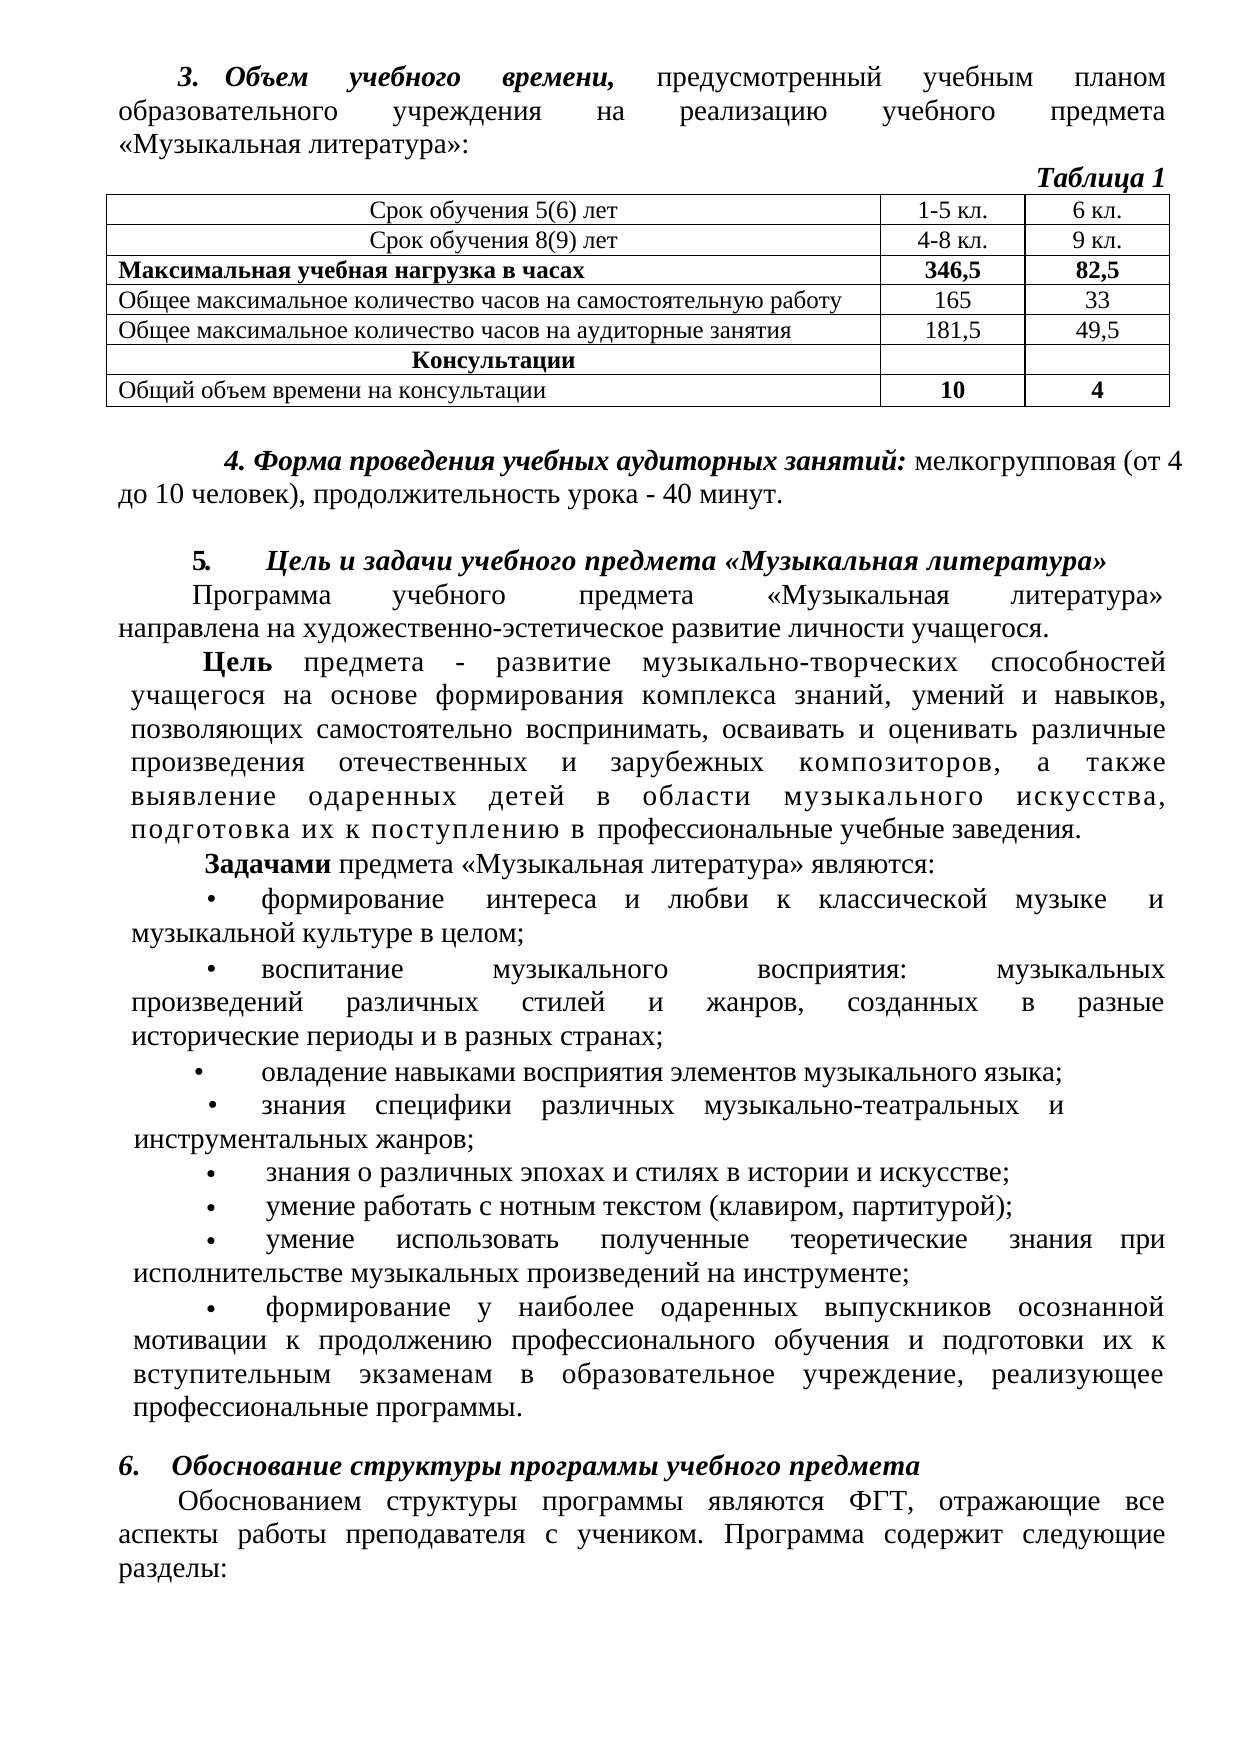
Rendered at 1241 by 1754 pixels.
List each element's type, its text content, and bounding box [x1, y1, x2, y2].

table_cell 82,5 [1026, 256, 1169, 284]
table_cell Максимальная учебная нагрузка в часах [107, 256, 880, 284]
table_cell 165 [881, 285, 1024, 314]
table_cell Общее максимальное количество часов на самостоятельную работу [107, 285, 880, 314]
list умение использовать полученные теоретические знания при исполнительстве музыкальных произведений на инструменте; [133, 1222, 1166, 1289]
text Программа учебного предмета «Музыкальная литература» направлена на художественно-эстетическое развитие личности учащегося. [118, 577, 1165, 644]
list овладение навыками восприятия элементов музыкального языка; [193, 1054, 1166, 1087]
table_cell [1026, 345, 1169, 374]
table_cell 9 кл. [1026, 225, 1169, 254]
table_cell Общее максимальное количество часов на аудиторные занятия [107, 315, 880, 344]
list формирование у наиболее одаренных выпускников осознанной мотивации к продолжению профессионального обучения и подготовки их к вступительным экзаменам в образовательное учреждение, реализующее профессиональные программы. [133, 1289, 1166, 1423]
text 3. Объем учебного времени, предусмотренный учебным планом образовательного учреждения на реализацию учебного предмета «Музыкальная литература»: [118, 59, 1166, 160]
list знания о различных эпохах и стилях в истории и искусстве; [207, 1154, 1166, 1188]
text 4. Форма проведения учебных аудиторных занятий: мелкогрупповая (от 4 до 10 человек), продолжительность урока - 40 минут. [118, 443, 1195, 510]
table_cell 346,5 [881, 256, 1024, 284]
text Задачами предмета «Музыкальная литература» являются: [204, 846, 1166, 879]
table_cell [881, 345, 1024, 374]
table_cell 4-8 кл. [881, 225, 1024, 254]
table_cell 33 [1026, 285, 1169, 314]
table_cell 4 [1026, 375, 1169, 406]
list формирование интереса и любви к классической музыке и музыкальной культуре в целом; [131, 881, 1166, 948]
text 6. Обоснование структуры программы учебного предмета [118, 1448, 1166, 1482]
text Таблица 1 [118, 160, 1166, 194]
table_header Срок обучения 5(6) лет [107, 195, 880, 224]
list умение работать с нотным текстом (клавиром, партитурой); [207, 1188, 1166, 1222]
table_cell Консультации [107, 345, 880, 374]
text инструментальных жанров; [133, 1121, 1166, 1154]
text 5. Цель и задачи учебного предмета «Музыкальная литература» [131, 543, 1165, 577]
table_cell 49,5 [1026, 315, 1169, 344]
text Цель предмета - развитие музыкально-творческих способностей учащегося на основе формирования комплекса знаний, умений и навыков, позволяющих самостоятельно воспринимать, осваивать и оценивать различные произведения отечественных и зарубежных композиторов, а также выявление одаренных детей в области музыкального искусства, подготовка их к поступлению в профессиональные учебные заведения. [131, 644, 1166, 845]
table_cell Общий объем времени на консультации [107, 375, 880, 406]
table_cell 181,5 [881, 315, 1024, 344]
table_header 6 кл. [1026, 195, 1169, 224]
text Обоснованием структуры программы являются ФГТ, отражающие все аспекты работы преподавателя с учеником. Программа содержит следующие разделы: [118, 1483, 1166, 1583]
table_cell Срок обучения 8(9) лет [107, 225, 880, 254]
table_header 1-5 кл. [881, 195, 1024, 224]
list воспитание музыкального восприятия: музыкальных произведений различных стилей и жанров, созданных в разные исторические периоды и в разных странах; [131, 951, 1166, 1051]
list знания специфики различных музыкально-театральных и [207, 1087, 1166, 1121]
table_cell 10 [881, 375, 1024, 406]
